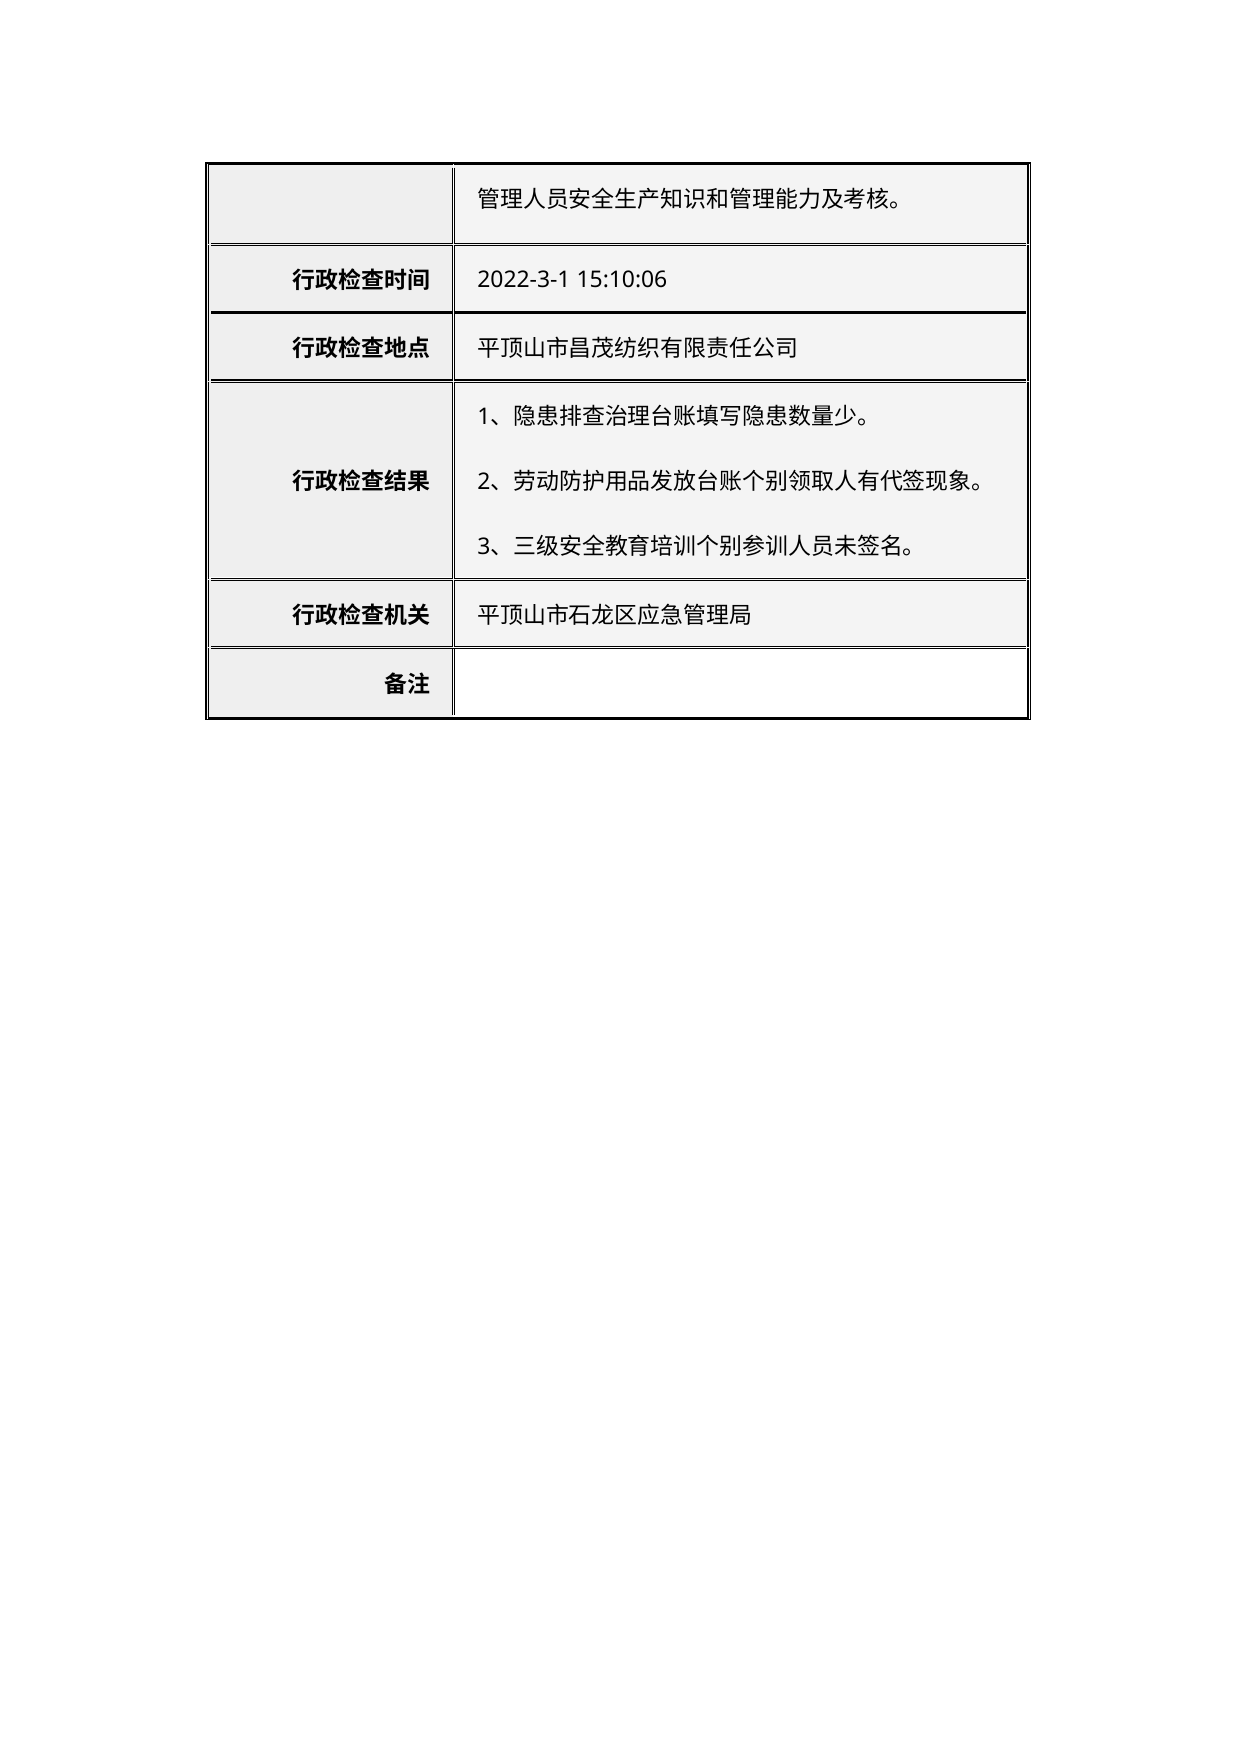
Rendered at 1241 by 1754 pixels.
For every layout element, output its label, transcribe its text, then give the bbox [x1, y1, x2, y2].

table_cell 行政检查时间 [207, 243, 453, 311]
table_cell 平顶山市昌茂纺织有限责任公司 [455, 311, 1027, 379]
table_cell 1、隐患排查治理台账填写隐患数量少。 2、劳动防护用品发放台账个别领取人有代签现象。 3、三级安全教育培训个别参训人员未签名。 [455, 379, 1028, 577]
table_cell 2022-3-1 15:10:06 [454, 243, 1029, 311]
table_cell 行政检查机关 [209, 578, 452, 646]
table_cell 行政检查地点 [209, 311, 452, 379]
table_cell 行政检查内容 [209, 165, 453, 243]
table_cell [454, 646, 1029, 717]
table_cell 平顶山市石龙区应急管理局 [455, 578, 1028, 646]
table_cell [454, 165, 1027, 243]
table_cell 行政检查结果 [209, 379, 452, 577]
table_cell 备注 [207, 646, 453, 717]
